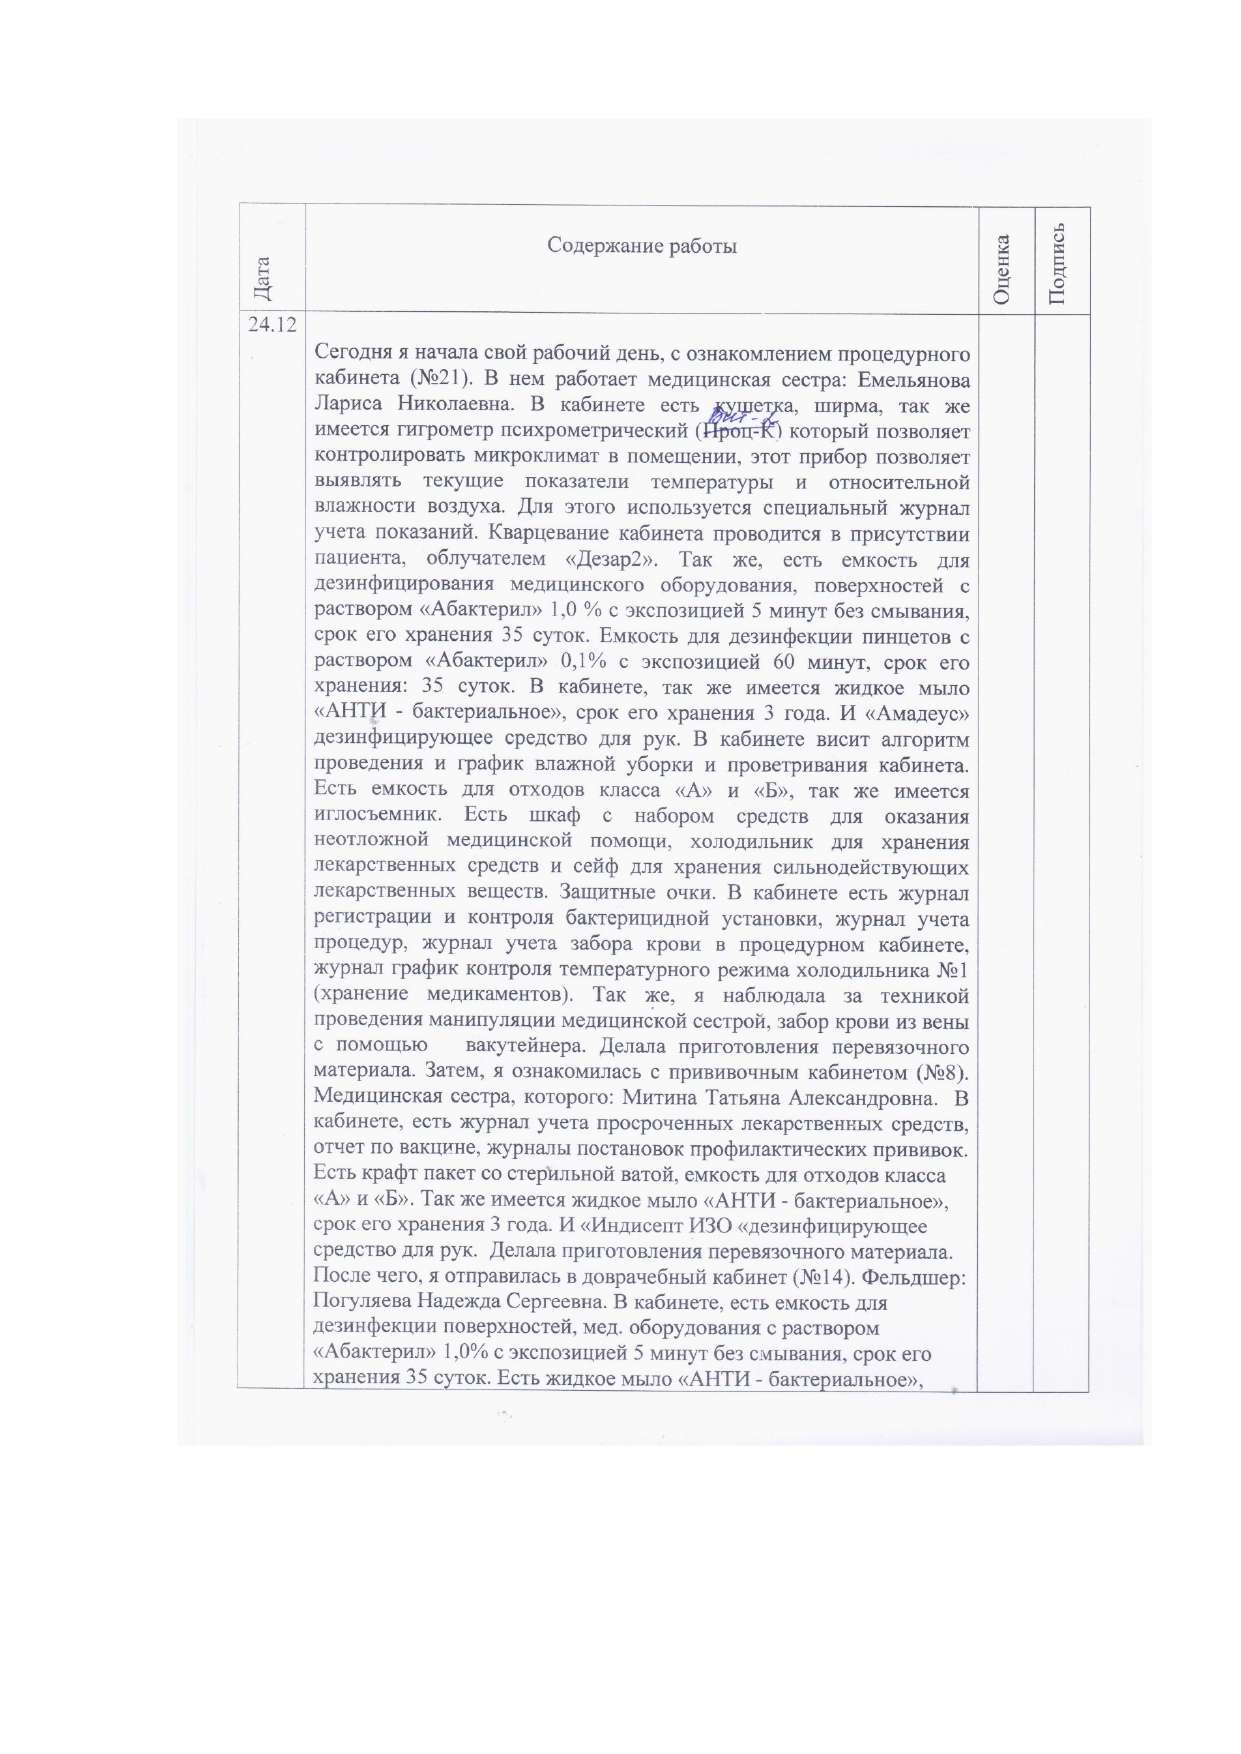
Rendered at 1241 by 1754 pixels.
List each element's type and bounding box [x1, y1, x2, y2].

picture [177, 118, 1152, 1458]
